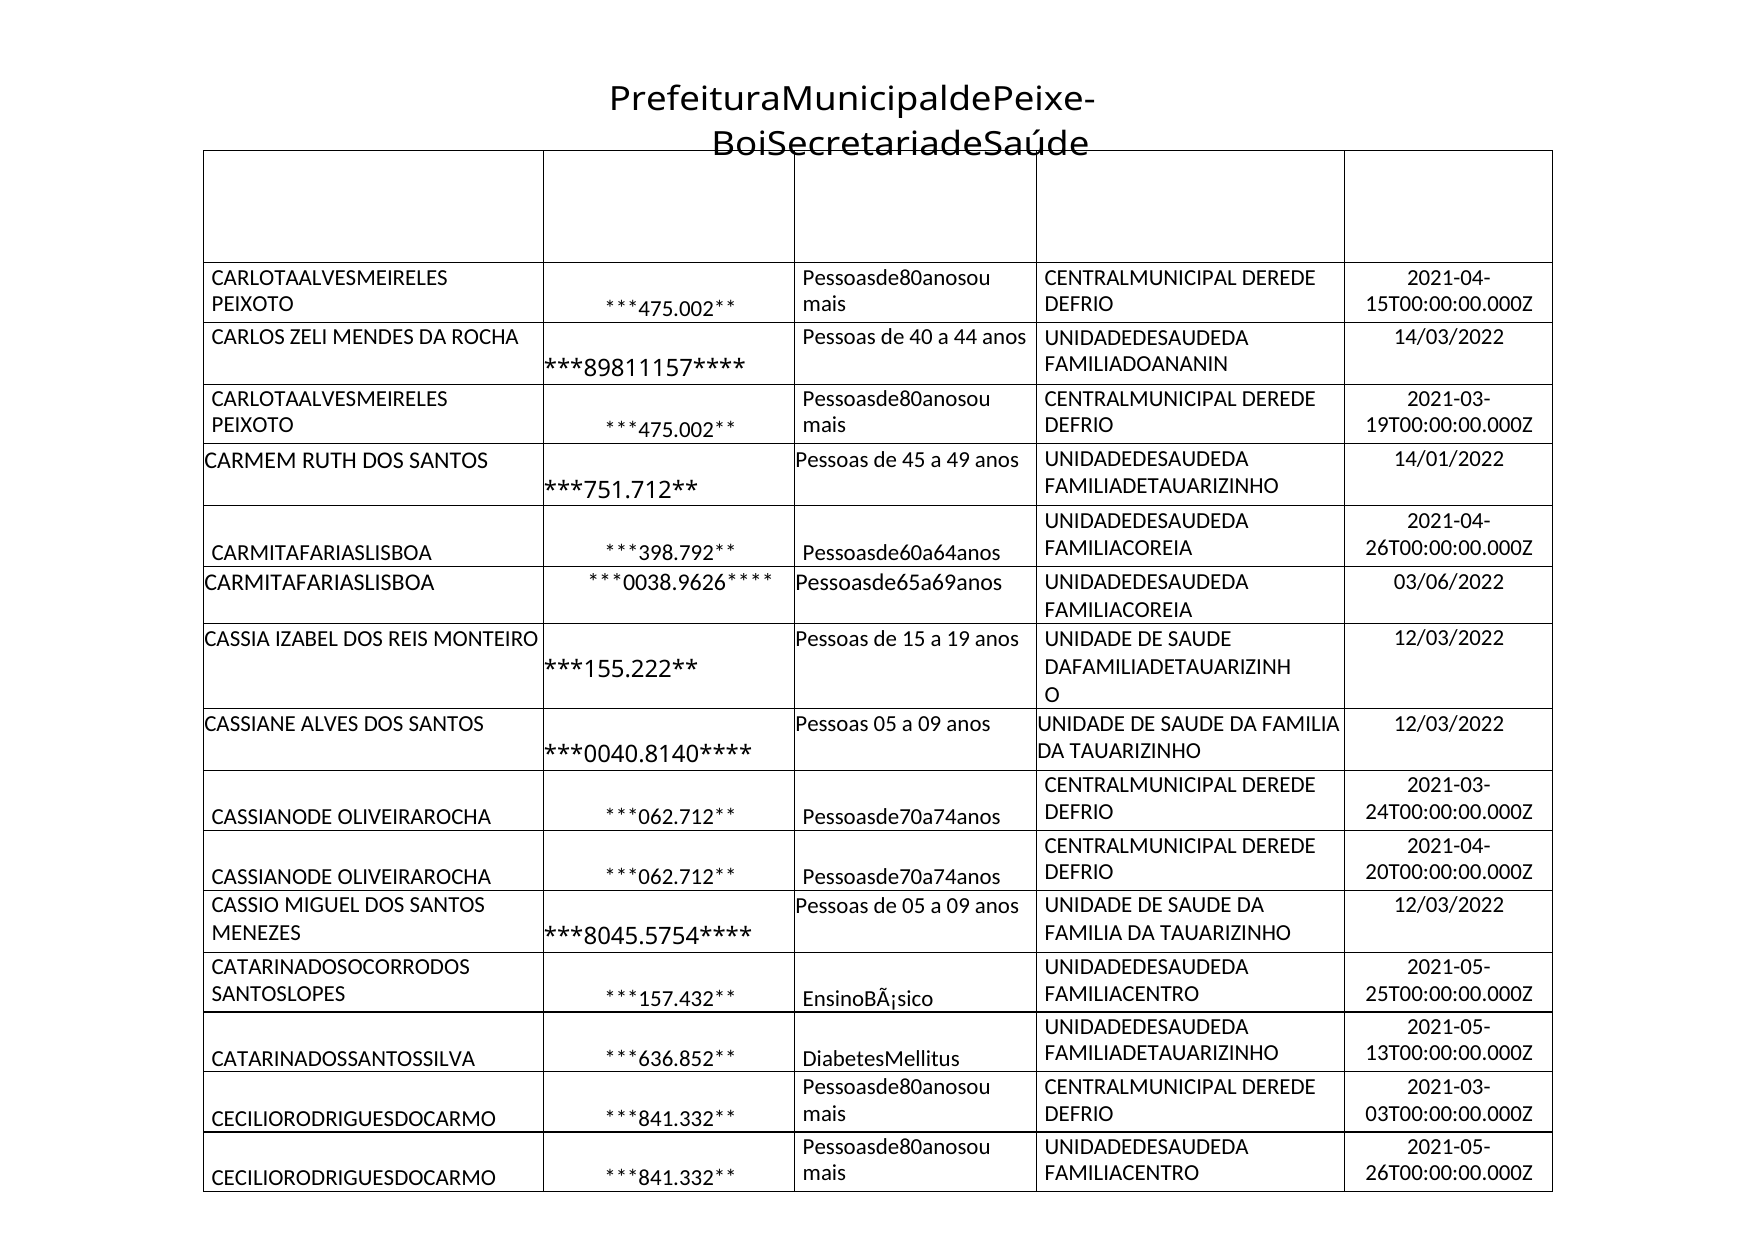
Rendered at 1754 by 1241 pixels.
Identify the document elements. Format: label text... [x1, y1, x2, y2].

table_cell 2021-05- 25T00:00:00.000Z [1345, 953, 1552, 1011]
table_cell UNIDADEDESAUDEDA FAMILIADETAUARIZINHO [1037, 444, 1344, 505]
table_cell CENTRALMUNICIPAL DEREDE DEFRIO [1037, 263, 1344, 322]
table_cell UNIDADE DE SAUDE DAFAMILIADETAUARIZINHO [1037, 624, 1344, 708]
table_cell UNIDADEDESAUDEDA FAMILIACENTRO [1037, 1133, 1344, 1191]
table_cell 12/03/2022 [1345, 891, 1552, 952]
table_cell CASSIANODE OLIVEIRAROCHA [204, 771, 543, 830]
table_cell Pessoasde60a64anos [795, 506, 1036, 566]
table_cell ***157.432** [544, 953, 794, 1011]
table_cell UNIDADEDESAUDEDA FAMILIACOREIA [1037, 567, 1344, 623]
table_cell CARLOS ZELI MENDES DA ROCHA [204, 323, 543, 383]
table_cell CASSIO MIGUEL DOS SANTOS MENEZES [204, 891, 543, 952]
table_cell 2021-04- 26T00:00:00.000Z [1345, 506, 1552, 566]
table_cell CARLOTAALVESMEIRELES PEIXOTO [204, 263, 543, 322]
table_cell CARMITAFARIASLISBOA [204, 567, 543, 623]
table_cell CATARINADOSOCORRODOS SANTOSLOPES [204, 953, 543, 1011]
table_cell 2021-05- 26T00:00:00.000Z [1345, 1133, 1552, 1191]
table_cell [204, 151, 543, 262]
table_cell Pessoas de 45 a 49 anos [795, 444, 1036, 505]
table_cell UNIDADE DE SAUDE DA FAMILIA DA TAUARIZINHO [1037, 709, 1344, 770]
table_cell ***636.852** [544, 1013, 794, 1071]
table_cell ***751.712** [544, 444, 794, 505]
table_cell CARMITAFARIASLISBOA [204, 506, 543, 566]
table_cell [1037, 151, 1344, 262]
table_cell CASSIA IZABEL DOS REIS MONTEIRO [204, 624, 543, 708]
table_cell 03/06/2022 [1345, 567, 1552, 623]
table_cell CENTRALMUNICIPAL DEREDE DEFRIO [1037, 831, 1344, 890]
table_cell [1345, 151, 1552, 262]
table_cell DiabetesMellitus [795, 1013, 1036, 1071]
table_cell Pessoas 05 a 09 anos [795, 709, 1036, 770]
table_cell CARLOTAALVESMEIRELES PEIXOTO [204, 385, 543, 443]
table_cell 2021-03- 24T00:00:00.000Z [1345, 771, 1552, 830]
table_cell UNIDADEDESAUDEDA FAMILIACOREIA [1037, 506, 1344, 566]
table_cell CECILIORODRIGUESDOCARMO [204, 1072, 543, 1131]
table_cell UNIDADEDESAUDEDA FAMILIADOANANIN [1037, 323, 1344, 383]
table_cell ***398.792** [544, 506, 794, 566]
table_cell ***89811157**** [544, 323, 794, 383]
table_cell ***062.712** [544, 771, 794, 830]
table_cell Pessoas de 05 a 09 anos [795, 891, 1036, 952]
table_cell [795, 151, 1036, 262]
table_cell [544, 151, 794, 262]
table_cell 2021-04- 15T00:00:00.000Z [1345, 263, 1552, 322]
table_cell ***8045.5754**** [544, 891, 794, 952]
table_cell Pessoasde65a69anos [795, 567, 1036, 623]
table_cell 2021-03- 19T00:00:00.000Z [1345, 385, 1552, 443]
table_cell CASSIANE ALVES DOS SANTOS [204, 709, 543, 770]
table_cell 12/03/2022 [1345, 624, 1552, 708]
table_cell UNIDADEDESAUDEDA FAMILIACENTRO [1037, 953, 1344, 1011]
table_cell Pessoasde70a74anos [795, 771, 1036, 830]
table_cell ***841.332** [544, 1072, 794, 1131]
table_cell ***0040.8140**** [544, 709, 794, 770]
table_cell UNIDADEDESAUDEDA FAMILIADETAUARIZINHO [1037, 1013, 1344, 1071]
table_cell Pessoasde80anosou mais [795, 385, 1036, 443]
table_cell Pessoasde80anosou mais [795, 263, 1036, 322]
table_cell 2021-05- 13T00:00:00.000Z [1345, 1013, 1552, 1071]
table_cell Pessoasde70a74anos [795, 831, 1036, 890]
table_cell ***475.002** [544, 263, 794, 322]
table_cell CENTRALMUNICIPAL DEREDE DEFRIO [1037, 385, 1344, 443]
table_cell Pessoasde80anosou mais [795, 1072, 1036, 1131]
table_cell Pessoasde80anosou mais [795, 1133, 1036, 1191]
table_cell 14/01/2022 [1345, 444, 1552, 505]
table_cell 12/03/2022 [1345, 709, 1552, 770]
table_cell CENTRALMUNICIPAL DEREDE DEFRIO [1037, 771, 1344, 830]
table_cell ***841.332** [544, 1133, 794, 1191]
table_cell ***0038.9626**** [544, 567, 794, 623]
table_cell CENTRALMUNICIPAL DEREDE DEFRIO [1037, 1072, 1344, 1131]
table_cell 2021-04- 20T00:00:00.000Z [1345, 831, 1552, 890]
table_cell UNIDADE DE SAUDE DA FAMILIA DA TAUARIZINHO [1037, 891, 1344, 952]
table_cell Pessoas de 15 a 19 anos [795, 624, 1036, 708]
table_cell CECILIORODRIGUESDOCARMO [204, 1133, 543, 1191]
table_cell CASSIANODE OLIVEIRAROCHA [204, 831, 543, 890]
table_cell ***155.222** [544, 624, 794, 708]
table_cell 2021-03- 03T00:00:00.000Z [1345, 1072, 1552, 1131]
table_cell CATARINADOSSANTOSSILVA [204, 1013, 543, 1071]
table_cell Pessoas de 40 a 44 anos [795, 323, 1036, 383]
table_cell ***475.002** [544, 385, 794, 443]
table_cell EnsinoBÃ¡sico [795, 953, 1036, 1011]
table_cell ***062.712** [544, 831, 794, 890]
table_cell 14/03/2022 [1345, 323, 1552, 383]
table_cell CARMEM RUTH DOS SANTOS [204, 444, 543, 505]
